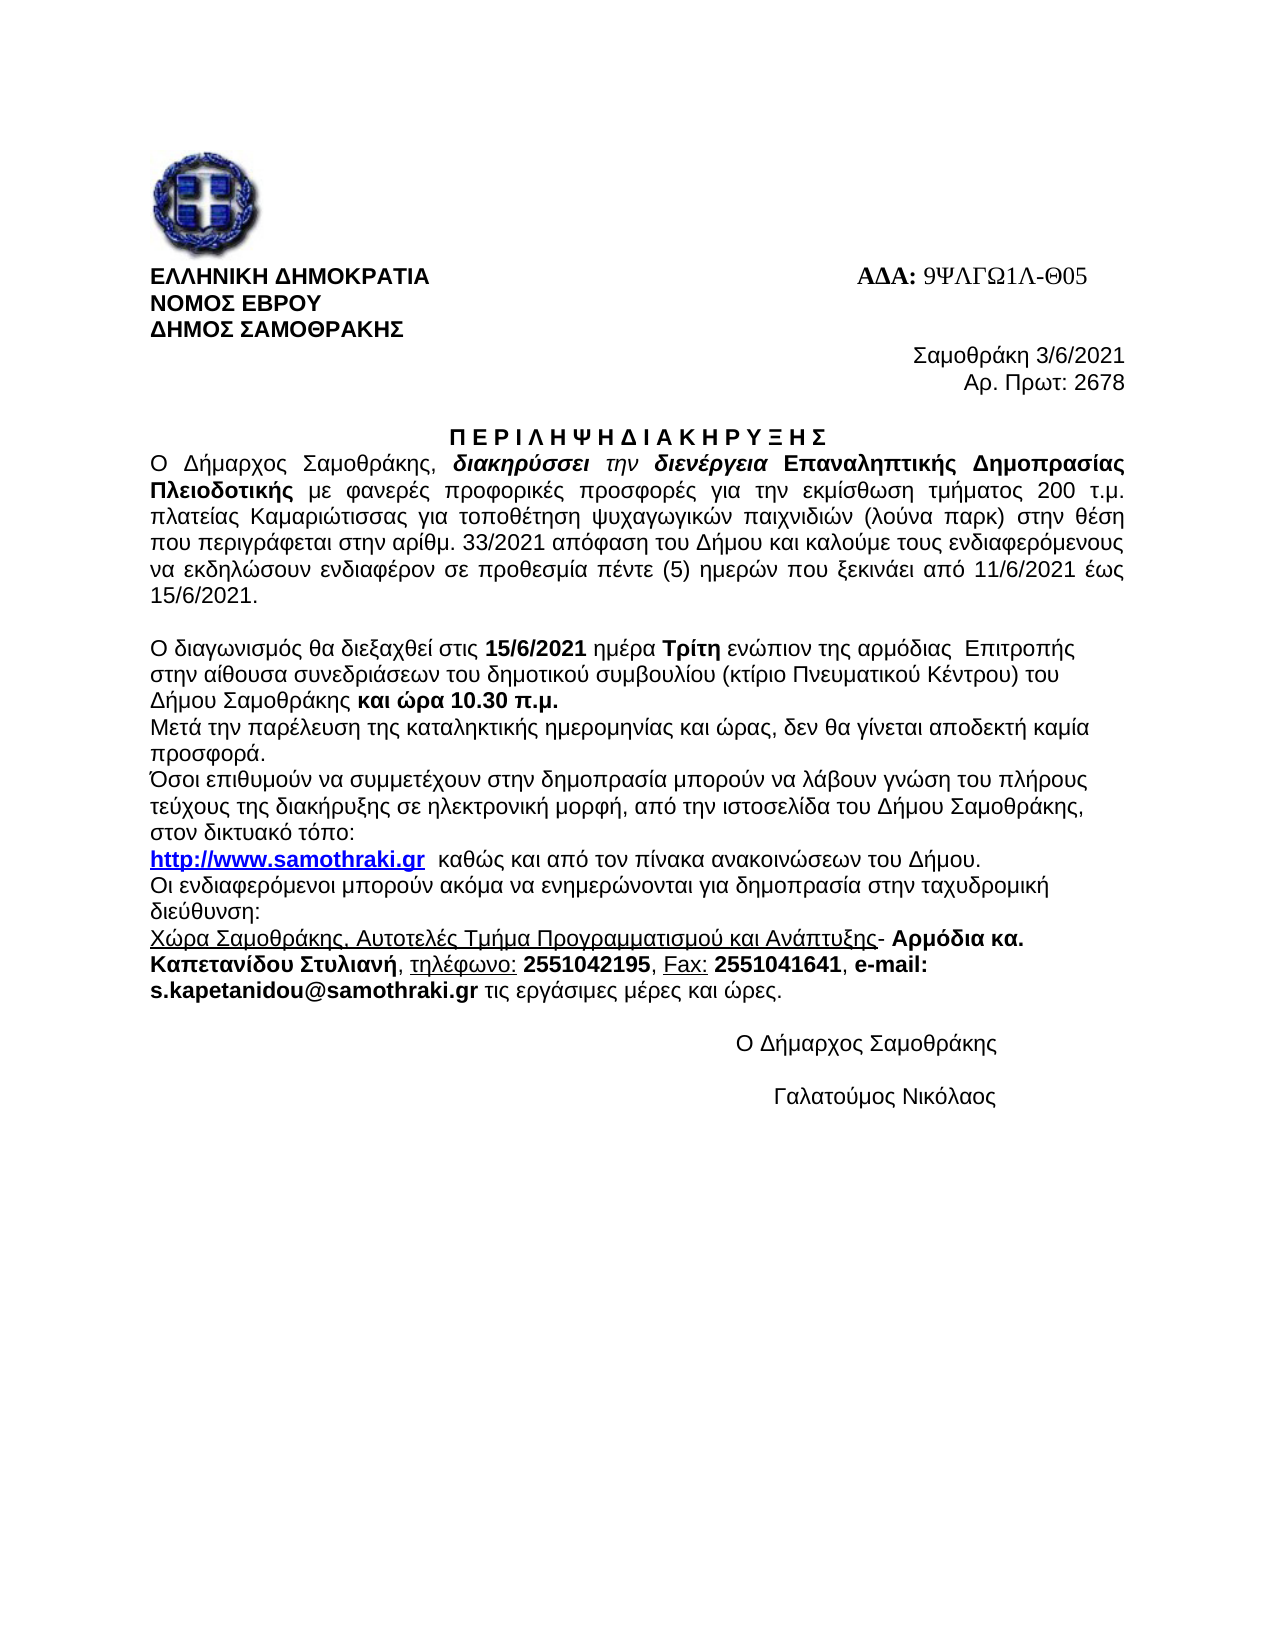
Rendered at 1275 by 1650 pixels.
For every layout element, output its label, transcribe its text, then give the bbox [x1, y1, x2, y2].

text Ο διαγωνισμός θα διεξαχθεί στις 15/6/2021 ημέρα Τρίτη ενώπιον της αρμόδιας Επιτροπής στην αίθουσα συνεδριάσεων του δημοτικού συμβουλίου (κτίριο Πνευματικού Κέντρου) του Δήμου Σαμοθράκης και ώρα 10.30 π.μ. [150, 635, 1125, 714]
text Αρ. Πρωτ: 2678 [150, 369, 1125, 395]
text Γαλατούμος Νικόλαος [150, 1083, 1125, 1109]
text Μετά την παρέλευση της καταληκτικής ημερομηνίας και ώρας, δεν θα γίνεται αποδεκτή καμία προσφορά. [150, 714, 1125, 766]
text Ο Δήμαρχος Σαμοθράκης, διακηρύσσει την διενέργεια Επαναληπτικής Δημοπρασίας Πλειοδοτικής με φανερές προφορικές προσφορές για την εκμίσθωση τμήματος 200 τ.μ. πλατείας Καμαριώτισσας για τοποθέτηση ψυχαγωγικών παιχνιδιών (λούνα παρκ) στην θέση που περιγράφεται στην αρίθμ. 33/2021 απόφαση του Δήμου και καλούμε τους ενδιαφερόμενους να εκδηλώσουν ενδιαφέρον σε προθεσμία πέντε (5) ημερών που ξεκινάει από 11/6/2021 έως 15/6/2021. [150, 450, 1125, 608]
text Χώρα Σαμοθράκης, Αυτοτελές Τμήμα Προγραμματισμού και Ανάπτυξης- Αρμόδια κα. Καπετανίδου Στυλιανή, τηλέφωνο: 2551042195, Fax: 2551041641, e-mail: s.kapetanidou@samothraki.gr τις εργάσιμες μέρες και ώρες. [150, 924, 1125, 1004]
text Σαμοθράκη 3/6/2021 [150, 342, 1125, 369]
text ΔΗΜΟΣ ΣΑΜΟΘΡΑΚΗΣ [150, 316, 1125, 342]
text ΝΟΜΟΣ ΕΒΡΟΥ [150, 290, 1125, 316]
text Ο Δήμαρχος Σαμοθράκης [150, 1030, 1125, 1056]
text Όσοι επιθυμούν να συμμετέχουν στην δημοπρασία μπορούν να λάβουν γνώση του πλήρους τεύχους της διακήρυξης σε ηλεκτρονική μορφή, από την ιστοσελίδα του Δήμου Σαμοθράκης, στον δικτυακό τόπο: [150, 766, 1125, 846]
text http://www.samothraki.gr καθώς και από τον πίνακα ανακοινώσεων του Δήμου. [150, 846, 1125, 872]
text Π Ε Ρ Ι Λ Η Ψ Η Δ Ι Α Κ Η Ρ Υ Ξ Η Σ [150, 424, 1125, 450]
text Οι ενδιαφερόμενοι μπορούν ακόμα να ενημερώνονται για δημοπρασία στην ταχυδρομική διεύθυνση: [150, 872, 1125, 924]
text ΕΛΛΗΝΙΚΗ ΔΗΜΟΚΡΑΤΙΑ ΑΔΑ: 9ΨΛΓΩ1Λ-Θ05 [150, 261, 1125, 290]
